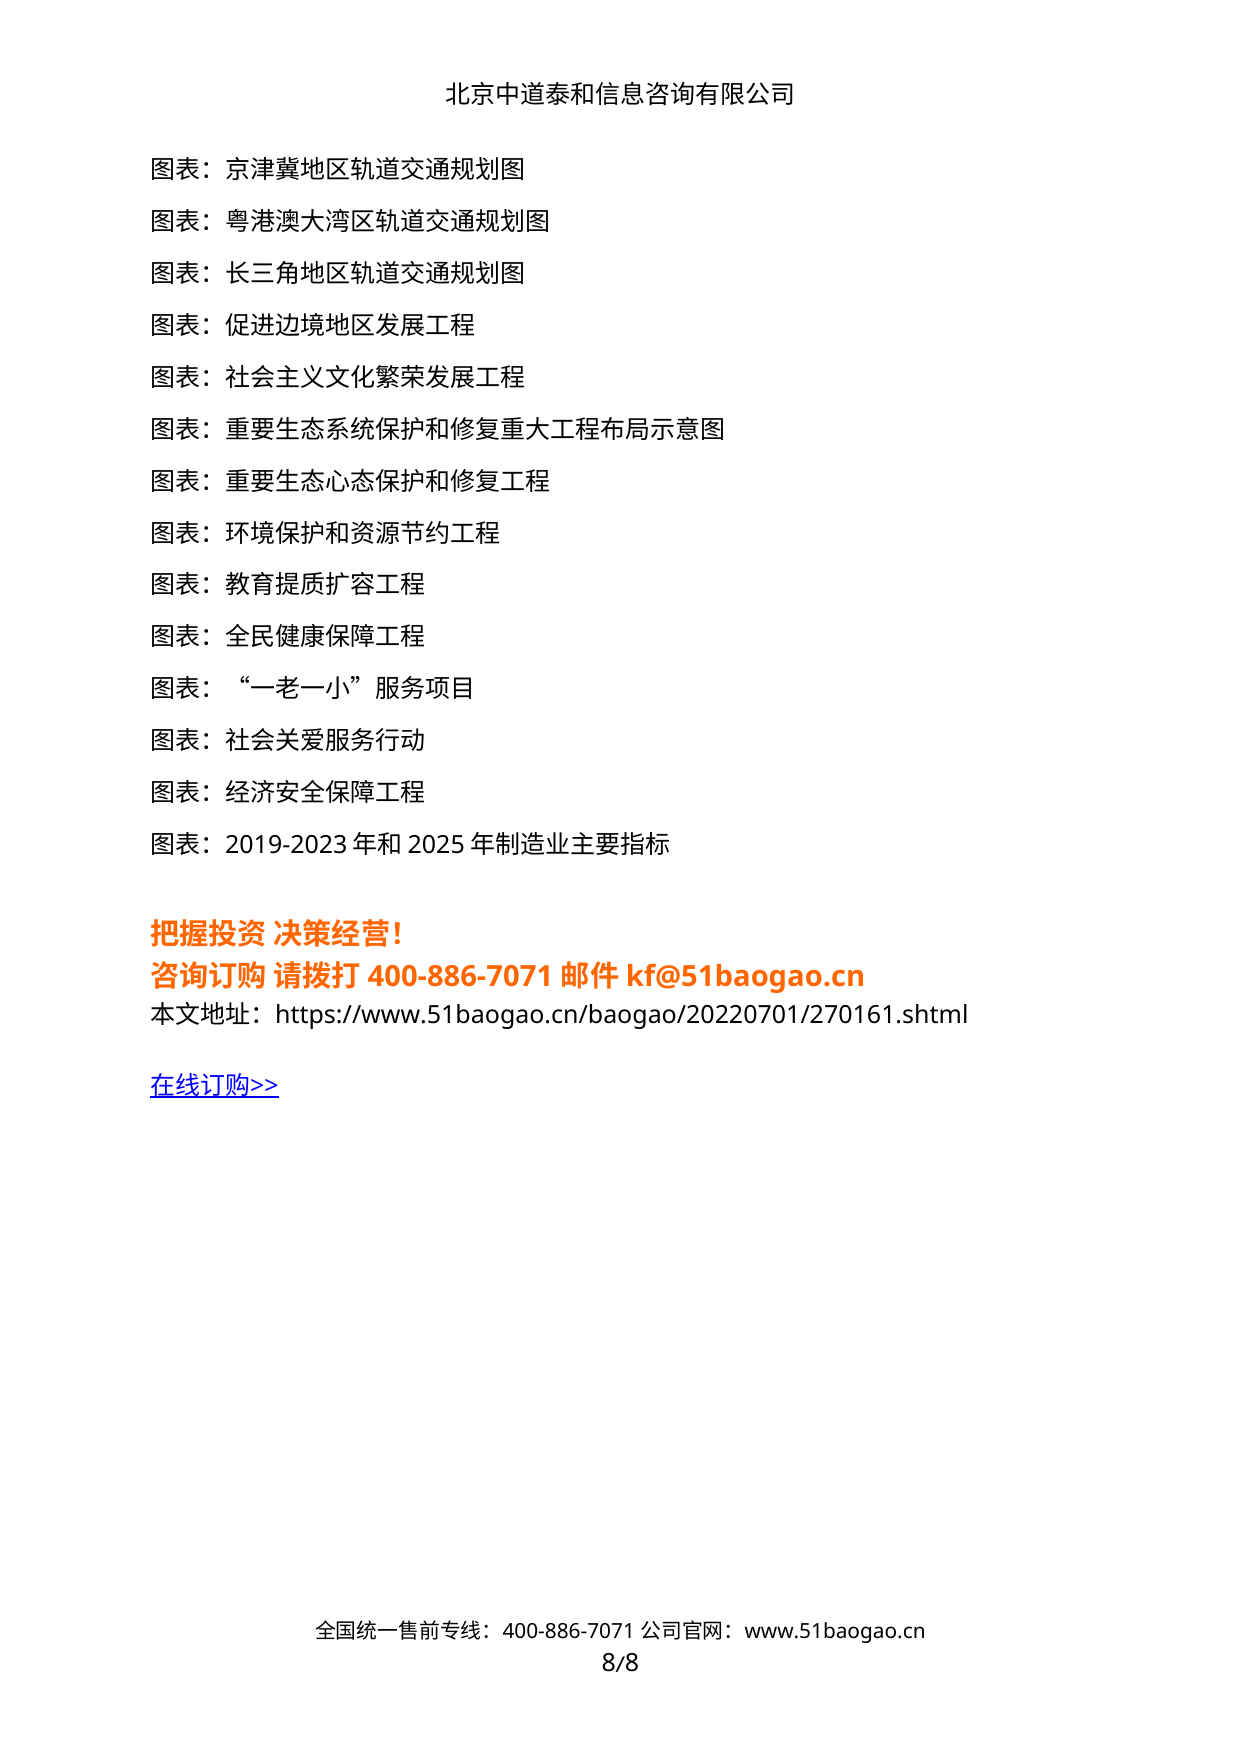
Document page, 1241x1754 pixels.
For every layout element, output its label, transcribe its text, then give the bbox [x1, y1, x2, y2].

text 图表：长三角地区轨道交通规划图 [150, 254, 1090, 290]
text 图表：全民健康保障工程 [150, 617, 1090, 653]
text 图表：经济安全保障工程 [150, 772, 1090, 809]
text 图表：粤港澳大湾区轨道交通规划图 [150, 202, 1090, 238]
text 图表：重要生态心态保护和修复工程 [150, 461, 1090, 497]
text 在线订购>> [150, 1031, 1090, 1102]
text 图表：“一老一小”服务项目 [150, 669, 1090, 705]
text 图表：社会关爱服务行动 [150, 721, 1090, 757]
text 图表：重要生态系统保护和修复重大工程布局示意图 [150, 409, 1090, 446]
text 图表：促进边境地区发展工程 [150, 306, 1090, 342]
text 图表：社会主义文化繁荣发展工程 [150, 357, 1090, 394]
text 把握投资 决策经营！咨询订购 请拨打 400-886-7071 邮件 kf@51baogao.cn本文地址：https://www.51baogao.cn/baogao/20220701/270161.shtml [150, 876, 1090, 1031]
text 图表：2019-2023年和2025年制造业主要指标 [150, 824, 1090, 861]
text 图表：京津冀地区轨道交通规划图 [150, 150, 1090, 186]
text 图表：环境保护和资源节约工程 [150, 513, 1090, 549]
text 图表：教育提质扩容工程 [150, 565, 1090, 601]
